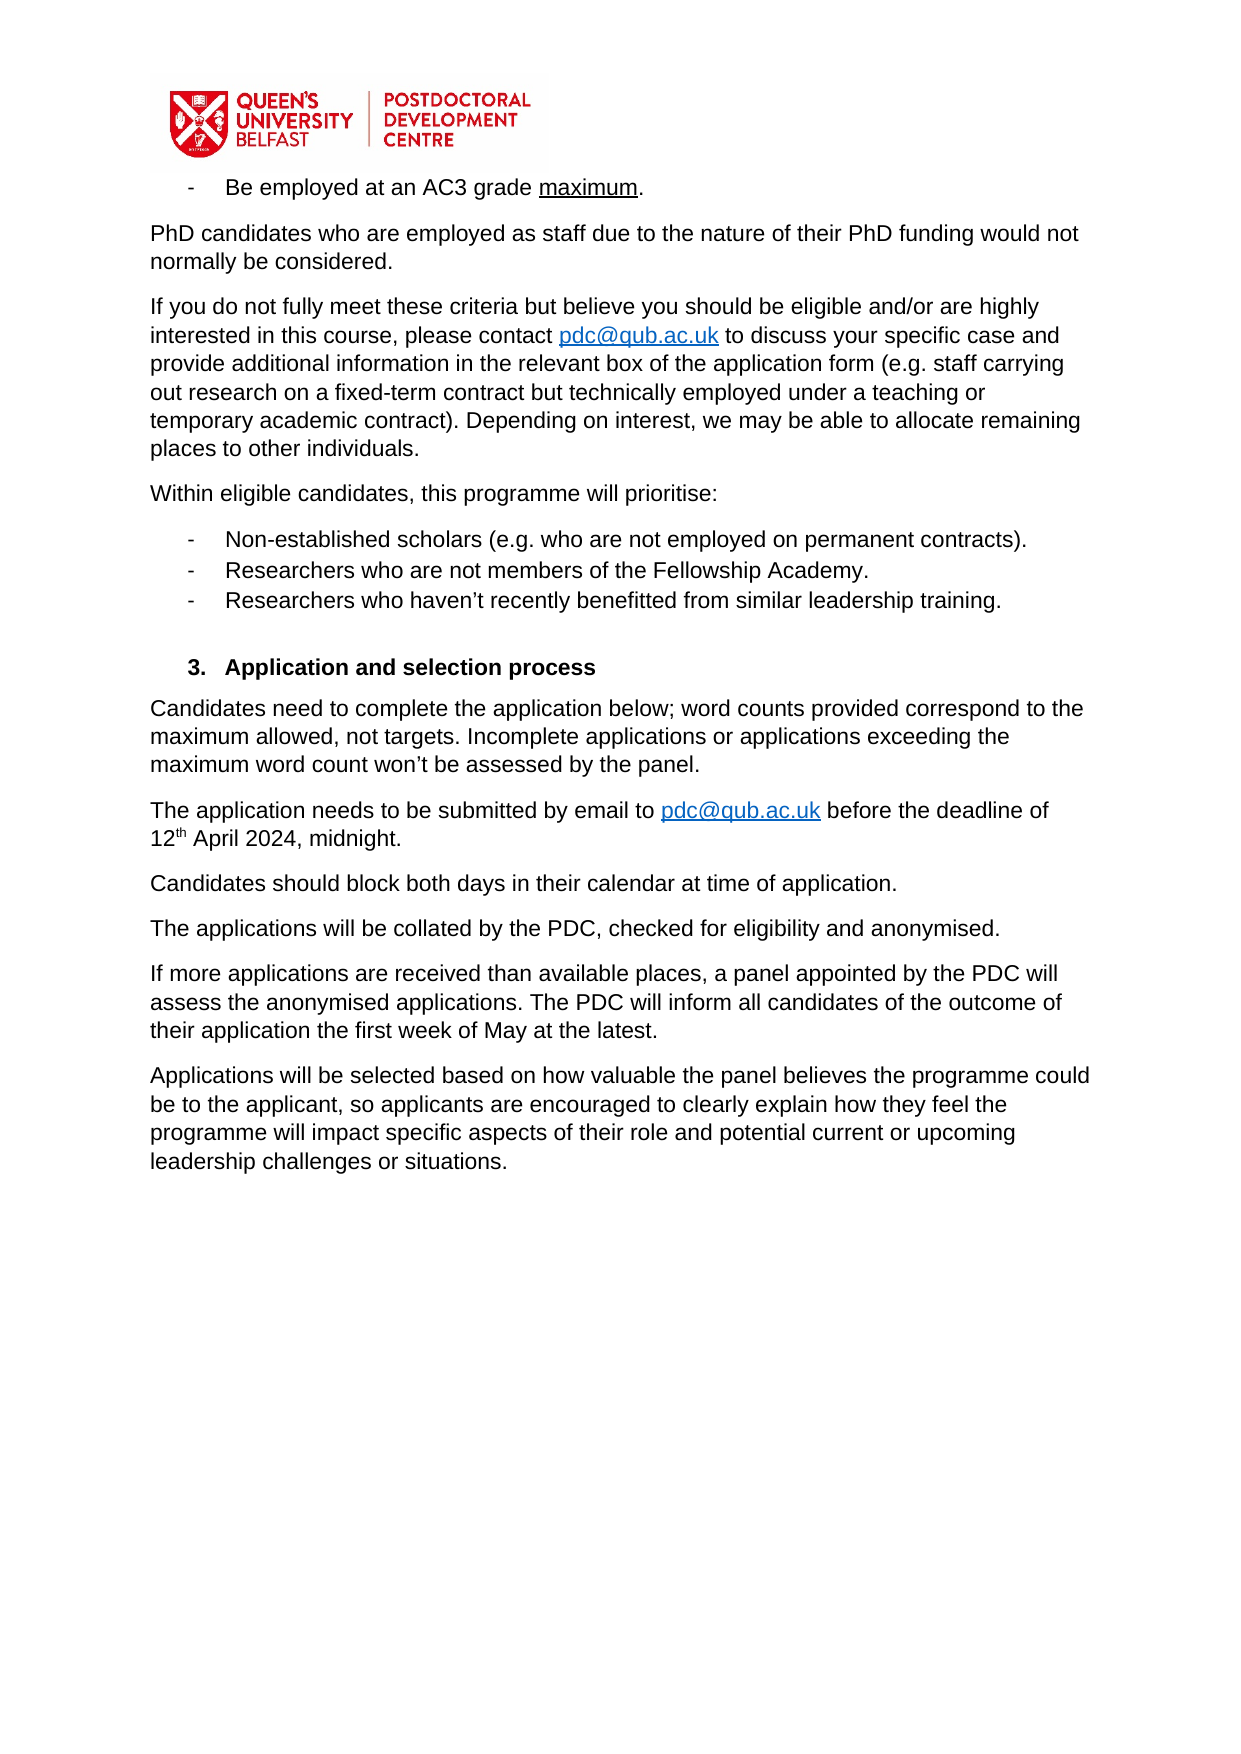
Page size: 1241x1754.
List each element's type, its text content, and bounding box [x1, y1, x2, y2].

text PhD candidates who are employed as staff due to the nature of their PhD funding would not normally be considered. [150, 219, 1090, 274]
list Researchers who haven’t recently benefitted from similar leadership training. [187, 586, 1090, 614]
list Be employed at an AC3 grade maximum. [187, 173, 1090, 201]
text Within eligible candidates, this programme will prioritise: [150, 480, 1090, 507]
list Non-established scholars (e.g. who are not employed on permanent contracts). [187, 526, 1090, 553]
picture [150, 73, 550, 173]
subtitle Application and selection process [187, 654, 1090, 680]
text Candidates need to complete the application below; word counts provided correspond to the maximum allowed, not targets. Incomplete applications or applications exceeding the maximum word count won’t be assessed by the panel. [150, 694, 1090, 778]
text Applications will be selected based on how valuable the panel believes the programme could be to the applicant, so applicants are encouraged to clearly explain how they feel the programme will impact specific aspects of their role and potential current or upcoming leadership challenges or situations. [150, 1062, 1090, 1174]
text The applications will be collated by the PDC, checked for eligibility and anonymised. [150, 915, 1090, 942]
list Researchers who are not members of the Fellowship Academy. [187, 556, 1090, 584]
text If you do not fully meet these criteria but believe you should be eligible and/or are highly interested in this course, please contact pdc@qub.ac.uk to discuss your specific case and provide additional information in the relevant box of the application form (e.g. staff carrying out research on a fixed-term contract but technically employed under a teaching or temporary academic contract). Depending on interest, we may be able to allocate remaining places to other individuals. [150, 293, 1090, 462]
text The application needs to be submitted by email to pdc@qub.ac.uk before the deadline of 12th April 2024, midnight. [150, 797, 1090, 851]
text Candidates should block both days in their calendar at time of application. [150, 870, 1090, 896]
text If more applications are received than available places, a panel appointed by the PDC will assess the anonymised applications. The PDC will inform all candidates of the outcome of their application the first week of May at the latest. [150, 960, 1090, 1043]
